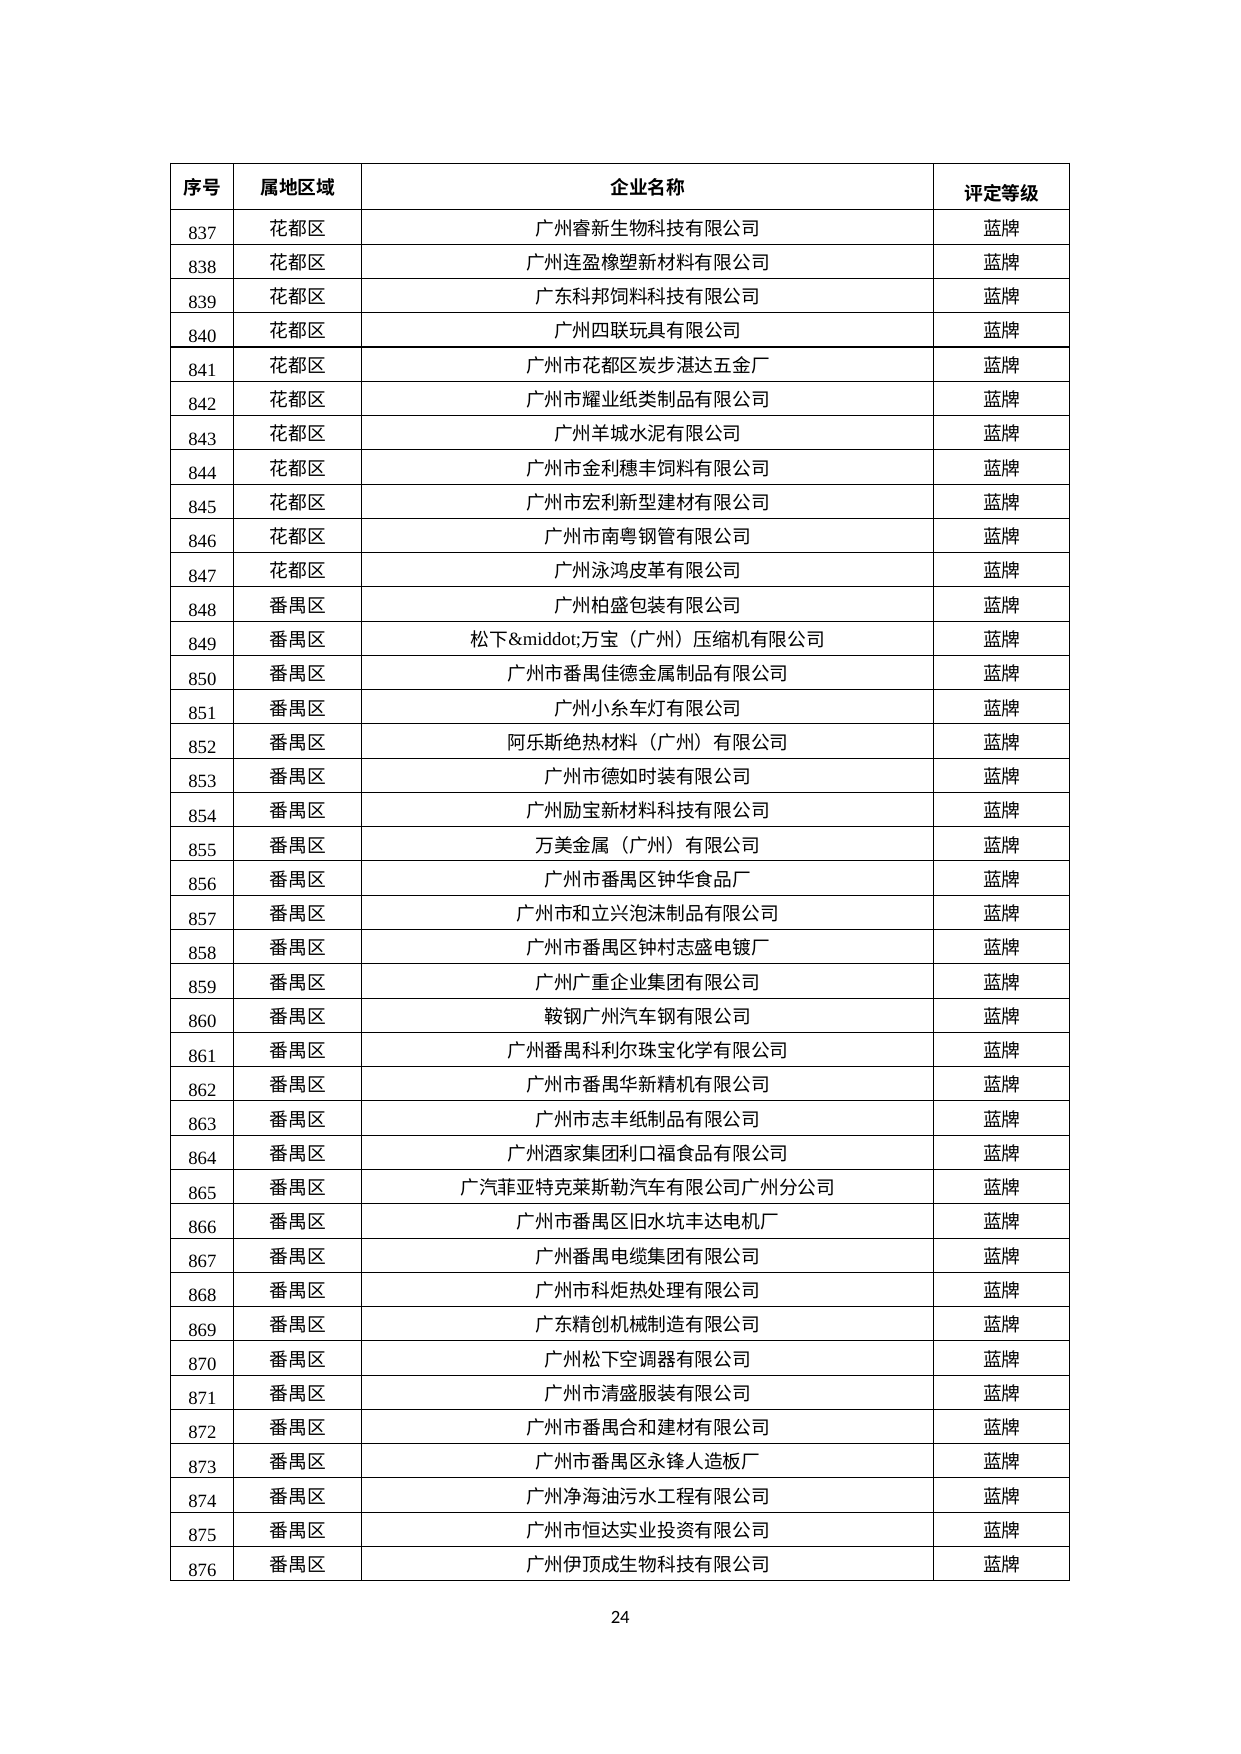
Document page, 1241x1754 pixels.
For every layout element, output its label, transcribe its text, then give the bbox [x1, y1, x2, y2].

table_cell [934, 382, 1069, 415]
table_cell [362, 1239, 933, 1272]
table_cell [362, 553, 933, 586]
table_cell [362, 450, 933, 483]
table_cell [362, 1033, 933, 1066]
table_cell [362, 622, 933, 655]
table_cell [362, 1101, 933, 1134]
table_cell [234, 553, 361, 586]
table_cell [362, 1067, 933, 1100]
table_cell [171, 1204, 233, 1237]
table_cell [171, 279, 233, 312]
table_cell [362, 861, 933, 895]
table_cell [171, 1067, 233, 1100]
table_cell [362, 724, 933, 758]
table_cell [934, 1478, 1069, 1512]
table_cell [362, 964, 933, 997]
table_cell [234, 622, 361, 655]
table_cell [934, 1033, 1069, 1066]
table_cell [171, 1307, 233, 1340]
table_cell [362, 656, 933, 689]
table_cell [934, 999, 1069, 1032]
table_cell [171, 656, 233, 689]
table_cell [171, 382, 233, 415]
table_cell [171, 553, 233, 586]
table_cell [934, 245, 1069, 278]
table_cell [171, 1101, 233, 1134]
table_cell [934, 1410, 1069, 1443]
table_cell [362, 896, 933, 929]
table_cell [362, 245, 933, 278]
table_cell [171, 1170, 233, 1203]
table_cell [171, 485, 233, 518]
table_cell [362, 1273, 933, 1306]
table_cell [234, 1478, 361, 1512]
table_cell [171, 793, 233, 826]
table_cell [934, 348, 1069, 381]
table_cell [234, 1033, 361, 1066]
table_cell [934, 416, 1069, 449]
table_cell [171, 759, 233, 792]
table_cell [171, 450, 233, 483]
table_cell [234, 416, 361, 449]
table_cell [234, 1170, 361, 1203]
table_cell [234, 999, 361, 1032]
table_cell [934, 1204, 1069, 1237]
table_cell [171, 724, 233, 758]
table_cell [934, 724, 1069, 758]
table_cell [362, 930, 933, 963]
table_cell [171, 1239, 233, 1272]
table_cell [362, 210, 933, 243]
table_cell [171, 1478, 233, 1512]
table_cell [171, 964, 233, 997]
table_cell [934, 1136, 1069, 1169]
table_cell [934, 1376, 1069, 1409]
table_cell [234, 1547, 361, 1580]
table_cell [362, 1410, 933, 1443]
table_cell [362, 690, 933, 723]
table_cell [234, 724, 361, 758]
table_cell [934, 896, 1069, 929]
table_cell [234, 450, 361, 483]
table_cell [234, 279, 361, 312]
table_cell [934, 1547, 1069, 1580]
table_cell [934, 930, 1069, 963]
table_header 属地区域 [234, 164, 361, 209]
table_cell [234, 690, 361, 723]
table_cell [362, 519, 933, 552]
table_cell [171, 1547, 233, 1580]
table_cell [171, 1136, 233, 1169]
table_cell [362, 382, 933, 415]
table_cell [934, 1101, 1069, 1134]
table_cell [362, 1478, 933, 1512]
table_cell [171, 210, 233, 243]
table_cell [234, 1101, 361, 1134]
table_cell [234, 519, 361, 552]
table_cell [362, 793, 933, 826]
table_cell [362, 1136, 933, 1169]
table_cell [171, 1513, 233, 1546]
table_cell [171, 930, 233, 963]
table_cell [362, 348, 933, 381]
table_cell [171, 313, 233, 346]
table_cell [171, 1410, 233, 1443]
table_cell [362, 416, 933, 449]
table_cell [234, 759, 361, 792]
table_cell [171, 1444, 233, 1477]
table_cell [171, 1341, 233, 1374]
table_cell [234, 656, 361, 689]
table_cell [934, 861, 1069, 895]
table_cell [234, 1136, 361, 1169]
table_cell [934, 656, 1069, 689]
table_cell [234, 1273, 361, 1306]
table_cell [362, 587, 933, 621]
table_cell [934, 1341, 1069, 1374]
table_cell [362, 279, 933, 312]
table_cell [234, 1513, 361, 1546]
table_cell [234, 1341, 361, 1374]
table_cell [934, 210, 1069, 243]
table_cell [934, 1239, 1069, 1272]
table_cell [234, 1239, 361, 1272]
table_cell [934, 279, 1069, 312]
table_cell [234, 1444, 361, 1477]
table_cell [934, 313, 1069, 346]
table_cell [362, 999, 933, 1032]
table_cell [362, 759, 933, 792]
table_header 企业名称 [362, 164, 933, 209]
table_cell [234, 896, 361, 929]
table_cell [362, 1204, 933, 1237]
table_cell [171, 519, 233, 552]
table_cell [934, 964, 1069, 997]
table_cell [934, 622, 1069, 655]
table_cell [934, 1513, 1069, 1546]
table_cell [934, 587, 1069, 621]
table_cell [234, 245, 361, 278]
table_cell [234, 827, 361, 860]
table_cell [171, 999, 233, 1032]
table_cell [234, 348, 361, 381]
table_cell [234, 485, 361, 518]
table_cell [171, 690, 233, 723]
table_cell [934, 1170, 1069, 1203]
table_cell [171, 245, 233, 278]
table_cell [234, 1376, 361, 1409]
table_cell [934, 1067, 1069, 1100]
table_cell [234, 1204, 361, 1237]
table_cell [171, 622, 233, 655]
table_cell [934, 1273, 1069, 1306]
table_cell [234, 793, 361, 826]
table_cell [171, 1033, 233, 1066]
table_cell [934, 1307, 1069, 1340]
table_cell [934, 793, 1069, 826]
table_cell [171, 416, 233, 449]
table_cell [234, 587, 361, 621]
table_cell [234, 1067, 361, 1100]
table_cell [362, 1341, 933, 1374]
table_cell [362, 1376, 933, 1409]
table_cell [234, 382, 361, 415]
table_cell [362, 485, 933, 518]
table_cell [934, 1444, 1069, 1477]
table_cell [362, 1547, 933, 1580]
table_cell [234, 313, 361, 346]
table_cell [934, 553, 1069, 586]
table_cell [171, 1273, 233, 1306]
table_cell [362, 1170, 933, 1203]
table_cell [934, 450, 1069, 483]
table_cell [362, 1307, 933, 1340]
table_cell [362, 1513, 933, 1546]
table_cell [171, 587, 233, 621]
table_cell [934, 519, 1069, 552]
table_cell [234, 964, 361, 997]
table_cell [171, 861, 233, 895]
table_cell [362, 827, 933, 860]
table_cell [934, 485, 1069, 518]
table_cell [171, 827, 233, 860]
table_header 评定等级 [934, 164, 1069, 209]
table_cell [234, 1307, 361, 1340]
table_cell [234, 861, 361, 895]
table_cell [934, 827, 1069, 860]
table_header 序号 [171, 164, 233, 209]
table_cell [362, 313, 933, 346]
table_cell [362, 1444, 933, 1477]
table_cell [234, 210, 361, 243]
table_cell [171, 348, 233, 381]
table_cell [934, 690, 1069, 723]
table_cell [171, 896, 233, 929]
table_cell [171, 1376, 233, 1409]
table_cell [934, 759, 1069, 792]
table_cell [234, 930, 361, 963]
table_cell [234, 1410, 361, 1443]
